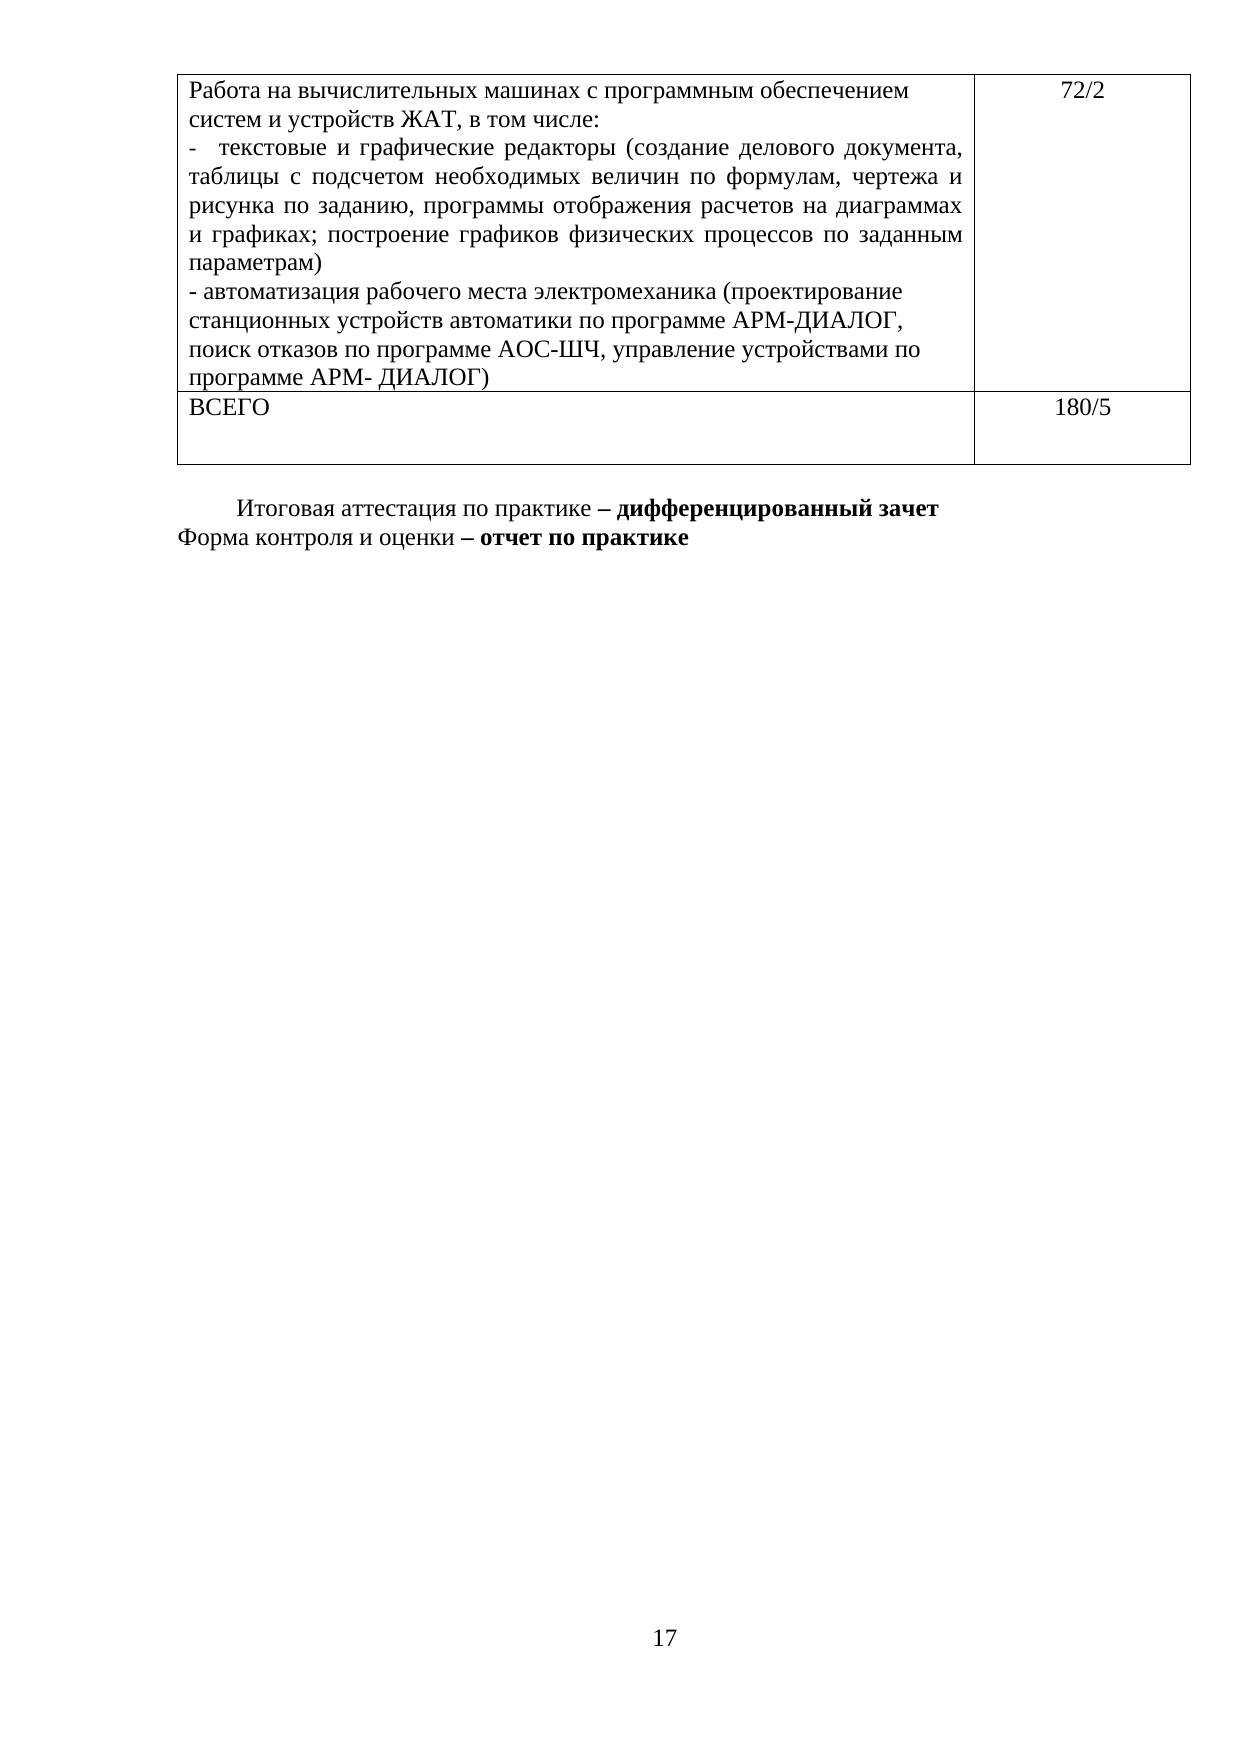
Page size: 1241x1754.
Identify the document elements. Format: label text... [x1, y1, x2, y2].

table_cell 180/5 [975, 392, 1190, 464]
text Итоговая аттестация по практике – дифференцированный зачет [177, 493, 1152, 522]
table_cell ВСЕГО [178, 392, 974, 464]
text Форма контроля и оценки – отчет по практике [177, 522, 1152, 551]
table_cell Работа на вычислительных машинах с программным обеспечением систем и устройств ЖАТ, в том числе: текстовые и графические редакторы (создание делового документа, таблицы с подсчетом необходимых величин по формулам, чертежа и рисунка по заданию, программы отображения расчетов на диаграммах и графиках; построение графиков физических процессов по заданным параметрам) - автоматизация рабочего места электромеханика (проектирование станционных устройств автоматики по программе АРМ-ДИАЛОГ, поиск отказов по программе АОС-ШЧ, управление устройствами по программе АРМ- ДИАЛОГ) [178, 75, 974, 391]
table_cell 72/2 [975, 75, 1190, 391]
